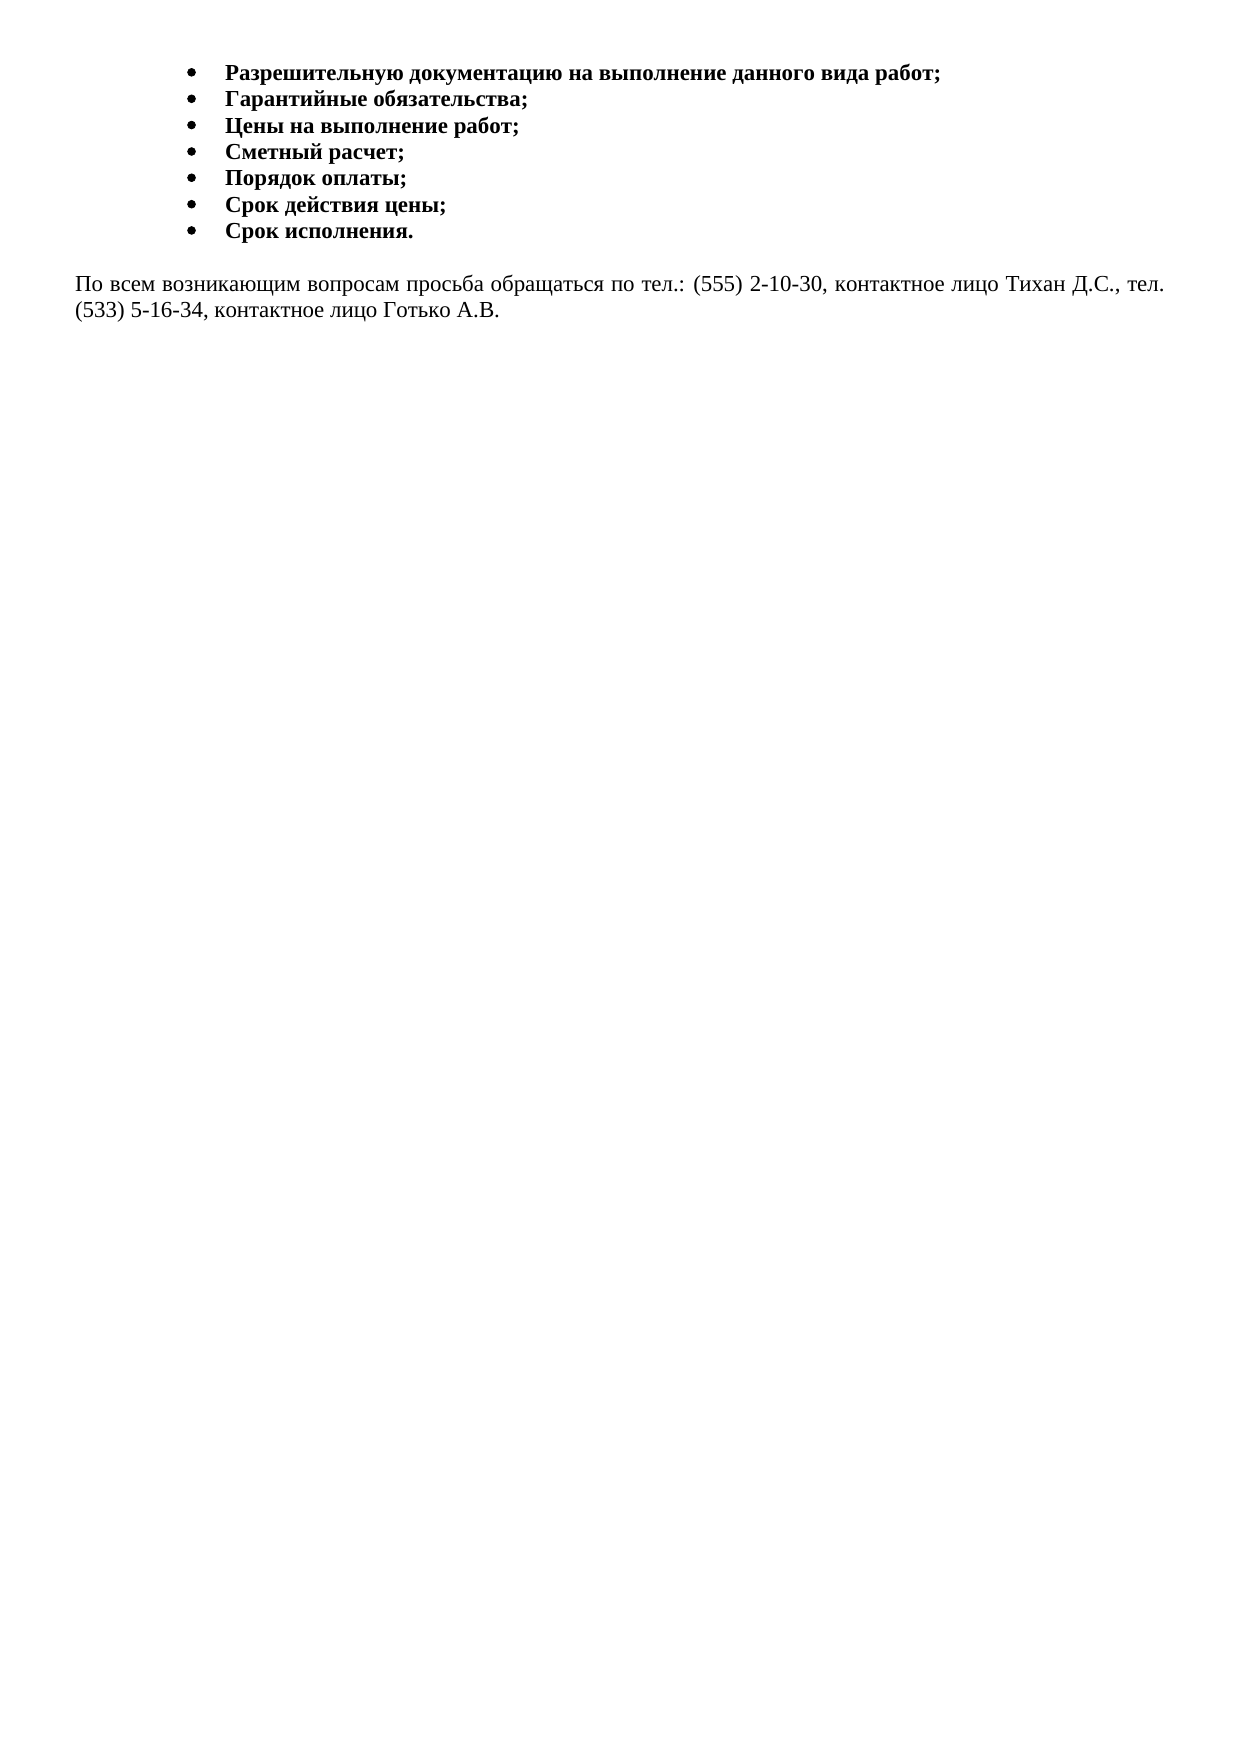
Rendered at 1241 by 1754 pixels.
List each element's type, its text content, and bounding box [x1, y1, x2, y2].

list Сметный расчет; [187, 138, 1165, 164]
list Порядок оплаты; [187, 164, 1165, 191]
list Гарантийные обязательства; [187, 85, 1165, 112]
list Разрешительную документацию на выполнение данного вида работ; [187, 59, 1165, 85]
list Срок действия цены; [187, 191, 1165, 217]
list Цены на выполнение работ; [187, 112, 1165, 138]
text По всем возникающим вопросам просьба обращаться по тел.: (555) 2-10-30, контактное лицо Тихан Д.С., тел. (533) 5-16-34, контактное лицо Готько А.В. [75, 270, 1165, 323]
list Срок исполнения. [187, 217, 1165, 243]
